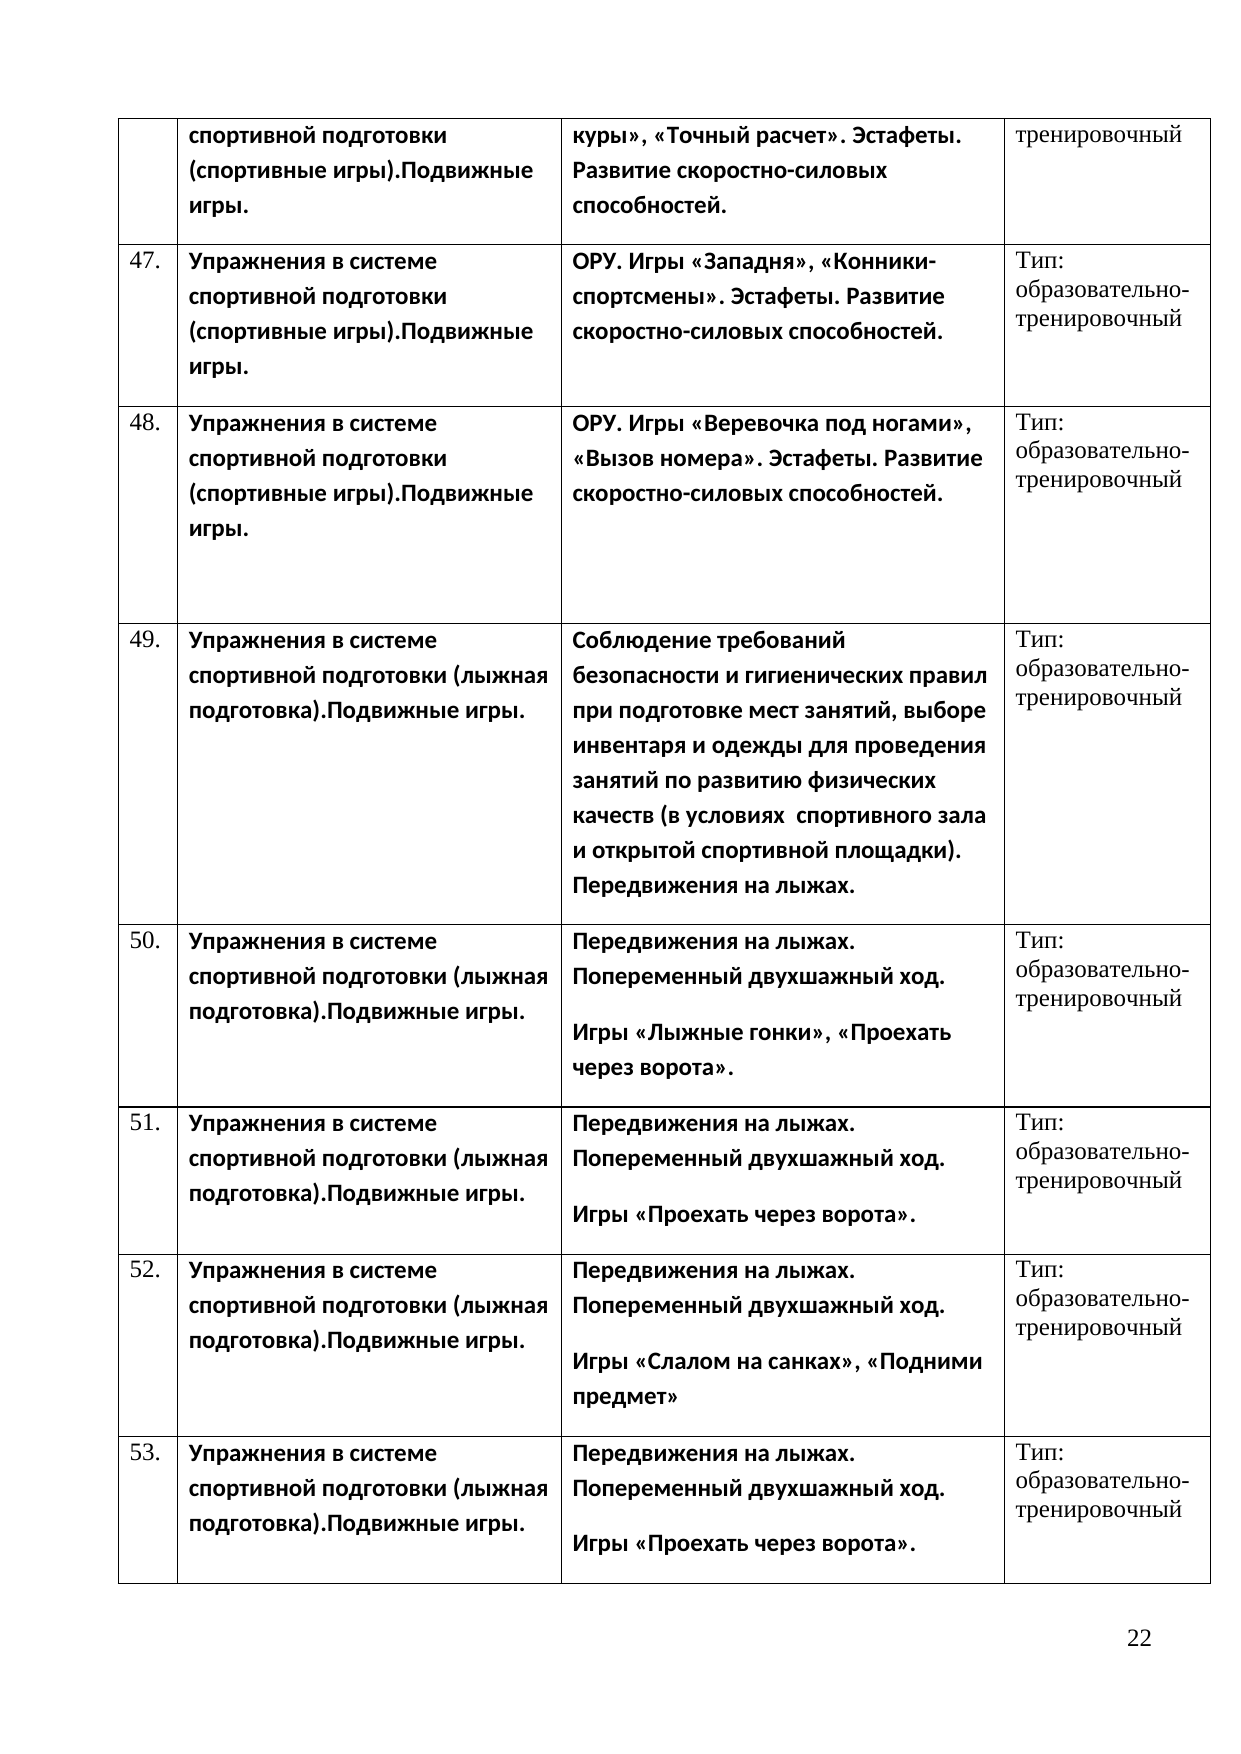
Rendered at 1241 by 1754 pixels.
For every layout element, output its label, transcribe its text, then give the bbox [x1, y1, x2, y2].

table_cell Передвижения на лыжах. Попеременный двухшажный ход. Игры «Проехать через ворота». [562, 1437, 1004, 1583]
table_cell Упражнения в системе спортивной подготовки (лыжная подготовка).Подвижные игры. [178, 1255, 561, 1436]
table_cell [562, 119, 1004, 244]
table_cell [119, 1255, 177, 1436]
table_cell Упражнения в системе спортивной подготовки (лыжная подготовка).Подвижные игры. [178, 1108, 561, 1253]
table_cell [119, 925, 177, 1106]
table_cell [1005, 1437, 1210, 1583]
table_cell Тип: образовательно-тренировочный [1005, 925, 1210, 1106]
table_cell Тип: образовательно-тренировочный [1005, 245, 1210, 406]
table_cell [178, 1437, 561, 1583]
table_cell [119, 245, 177, 406]
table_cell ОРУ. Игры «Веревочка под ногами», «Вызов номера». Эстафеты. Развитие скоростно-силовых способностей. [562, 407, 1004, 623]
table_cell Передвижения на лыжах. Попеременный двухшажный ход. Игры «Слалом на санках», «Подними предмет» [562, 1255, 1004, 1436]
table_cell [119, 1437, 177, 1583]
table_cell [119, 1108, 177, 1253]
table_cell Упражнения в системе спортивной подготовки (спортивные игры).Подвижные игры. [178, 245, 561, 406]
table_cell ОРУ. Игры «Западня», «Конники-спортсмены». Эстафеты. Развитие скоростно-силовых способностей. [562, 245, 1004, 406]
table_cell Передвижения на лыжах. Попеременный двухшажный ход. Игры «Лыжные гонки», «Проехать через ворота». [562, 925, 1004, 1106]
table_cell Тип: образовательно-тренировочный [1005, 407, 1210, 623]
table_cell Тип: образовательно-тренировочный [1005, 1255, 1210, 1436]
table_cell [119, 407, 177, 623]
table_cell Передвижения на лыжах. Попеременный двухшажный ход. Игры «Проехать через ворота». [562, 1108, 1004, 1253]
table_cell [178, 119, 561, 244]
table_cell Тип: образовательно-тренировочный [1005, 1108, 1210, 1253]
table_cell Упражнения в системе спортивной подготовки (спортивные игры).Подвижные игры. [178, 407, 561, 623]
table_cell Соблюдение требований безопасности и гигиенических правил при подготовке мест занятий, выборе инвентаря и одежды для проведения занятий по развитию физических качеств (в условиях спортивного зала и открытой спортивной площадки). Передвижения на лыжах. [562, 624, 1004, 924]
table_cell [119, 119, 177, 244]
table_cell [119, 624, 177, 924]
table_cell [1005, 119, 1210, 244]
table_cell Тип: образовательно-тренировочный [1005, 624, 1210, 924]
table_cell Упражнения в системе спортивной подготовки (лыжная подготовка).Подвижные игры. [178, 624, 561, 924]
table_cell Упражнения в системе спортивной подготовки (лыжная подготовка).Подвижные игры. [178, 925, 561, 1106]
